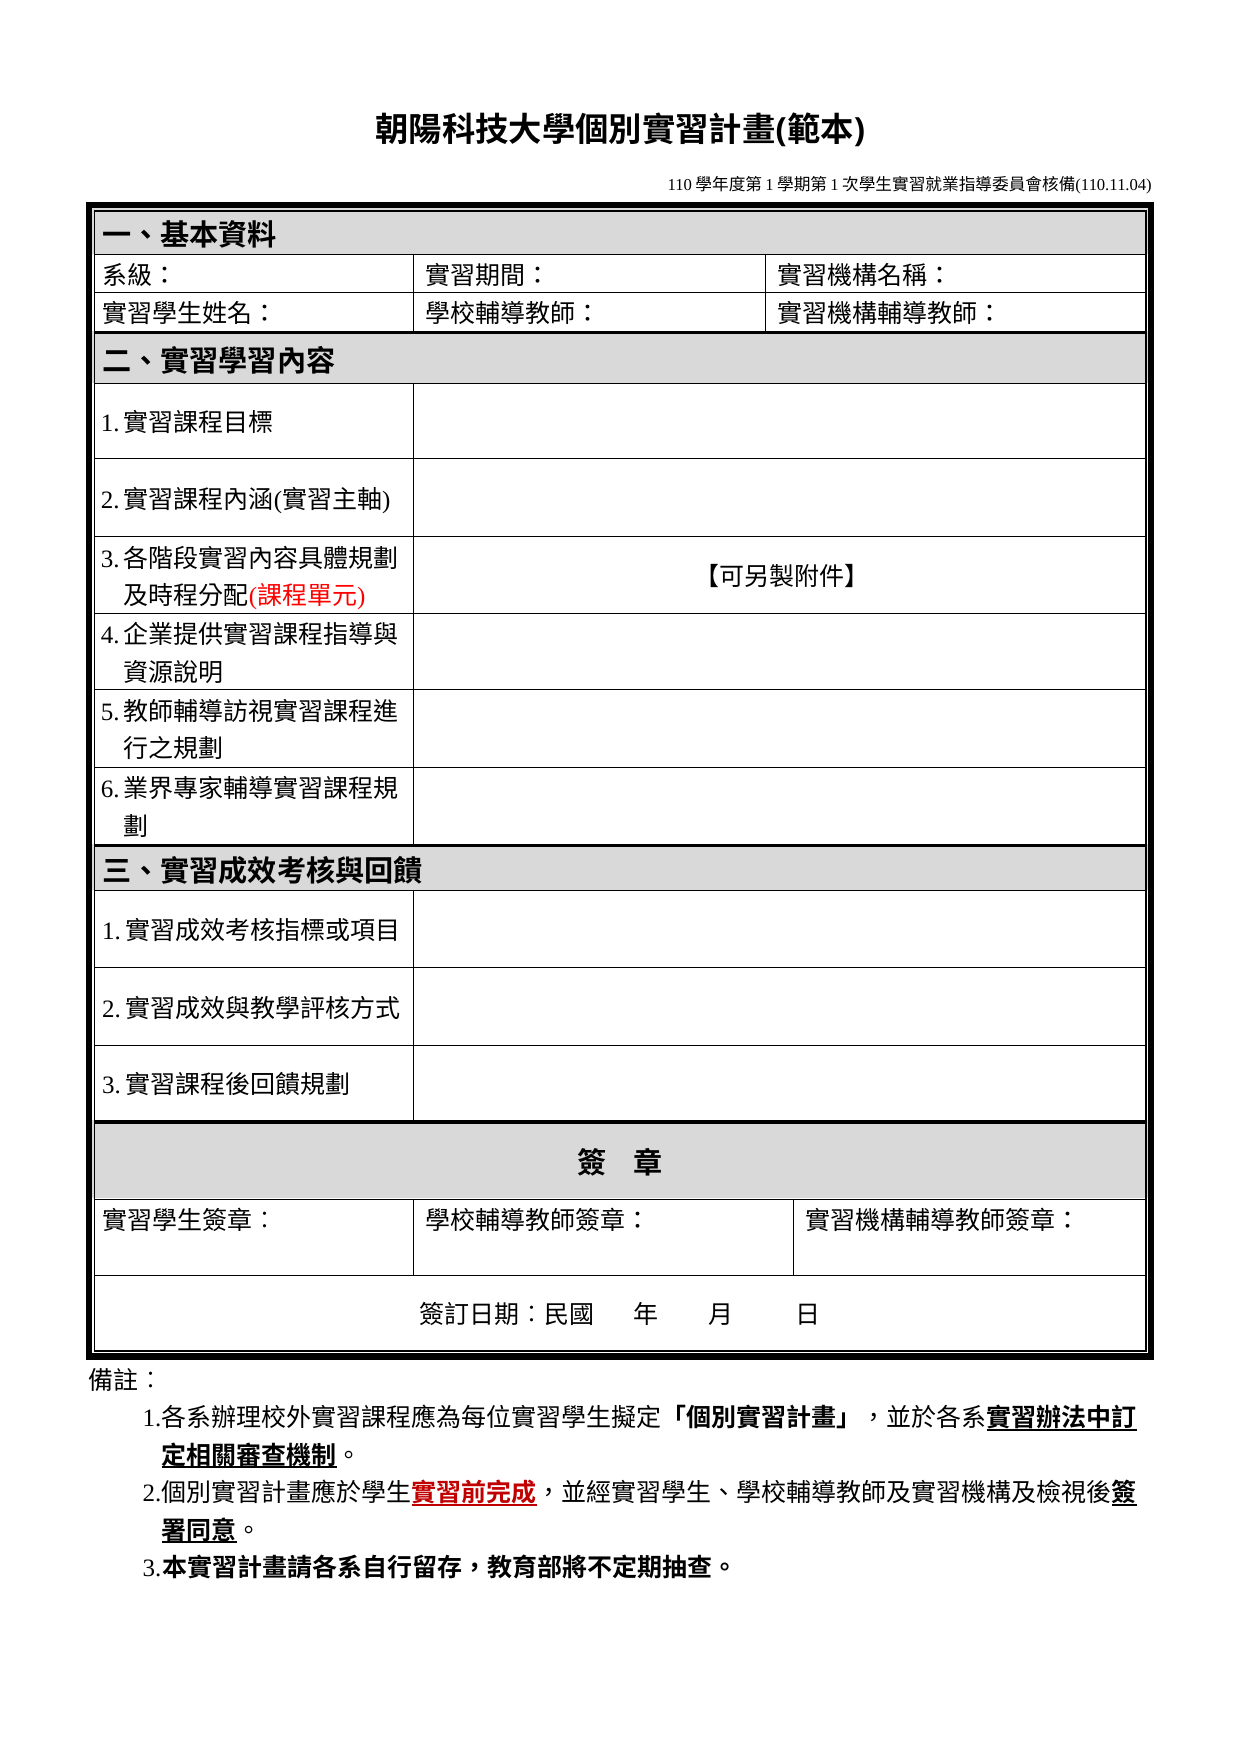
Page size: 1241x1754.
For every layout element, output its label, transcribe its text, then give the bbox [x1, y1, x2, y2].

table_cell 實習成效考核指標或項目 [95, 891, 413, 967]
table_cell 實習課程後回饋規劃 [95, 1046, 413, 1120]
list 各系辦理校外實習課程應為每位實習學生擬定「個別實習計畫」，並於各系實習辦法中訂定相關審查機制。 [142, 1397, 1152, 1472]
table_cell 【可另製附件】 [414, 537, 1145, 613]
table_header 一、基本資料 [95, 212, 1145, 254]
table_cell 實習課程目標 [95, 384, 413, 458]
table_cell 教師輔導訪視實習課程進行之規劃 [95, 690, 413, 767]
table_cell 業界專家輔導實習課程規劃 [95, 768, 413, 844]
table_cell 三、實習成效考核與回饋 [95, 847, 1145, 890]
table_cell 實習機構輔導教師： [766, 293, 1145, 331]
table_cell 簽 章 [95, 1124, 1145, 1198]
table_cell 簽訂日期︰民國 年 月 日 [95, 1276, 1145, 1350]
table_cell 實習機構輔導教師簽章： [794, 1200, 1145, 1274]
table_cell 學校輔導教師簽章： [414, 1200, 793, 1274]
table_cell 實習課程內涵(實習主軸) [95, 459, 413, 536]
table_cell 實習學生姓名： [95, 293, 413, 331]
table_cell [414, 891, 1145, 967]
table_cell 系級： [95, 255, 413, 292]
table_cell 企業提供實習課程指導與資源說明 [95, 614, 413, 689]
table_cell 實習學生簽章︰ [95, 1200, 413, 1274]
table_cell [414, 968, 1145, 1044]
text 備註︰ [0, 1359, 1152, 1397]
table_cell [414, 1046, 1145, 1120]
table_cell [414, 459, 1145, 536]
table_cell 各階段實習內容具體規劃及時程分配(課程單元) [95, 537, 413, 613]
table_cell [414, 768, 1145, 844]
list 個別實習計畫應於學生實習前完成，並經實習學生、學校輔導教師及實習機構及檢視後簽署同意。 [142, 1472, 1152, 1547]
list 本實習計畫請各系自行留存，教育部將不定期抽查。 [54, 1547, 1152, 1584]
text 110學年度第1學期第1次學生實習就業指導委員會核備(110.11.04) [89, 164, 1152, 202]
table_cell 實習期間： [414, 255, 765, 292]
table_cell 實習機構名稱： [766, 255, 1145, 292]
table_cell 二、實習學習內容 [95, 334, 1145, 383]
table_cell 學校輔導教師： [414, 293, 765, 331]
table_cell [414, 690, 1145, 767]
table_cell 實習成效與教學評核方式 [95, 968, 413, 1044]
table_cell [414, 384, 1145, 458]
text 朝陽科技大學個別實習計畫(範本) [89, 89, 1152, 164]
table_cell [414, 614, 1145, 689]
